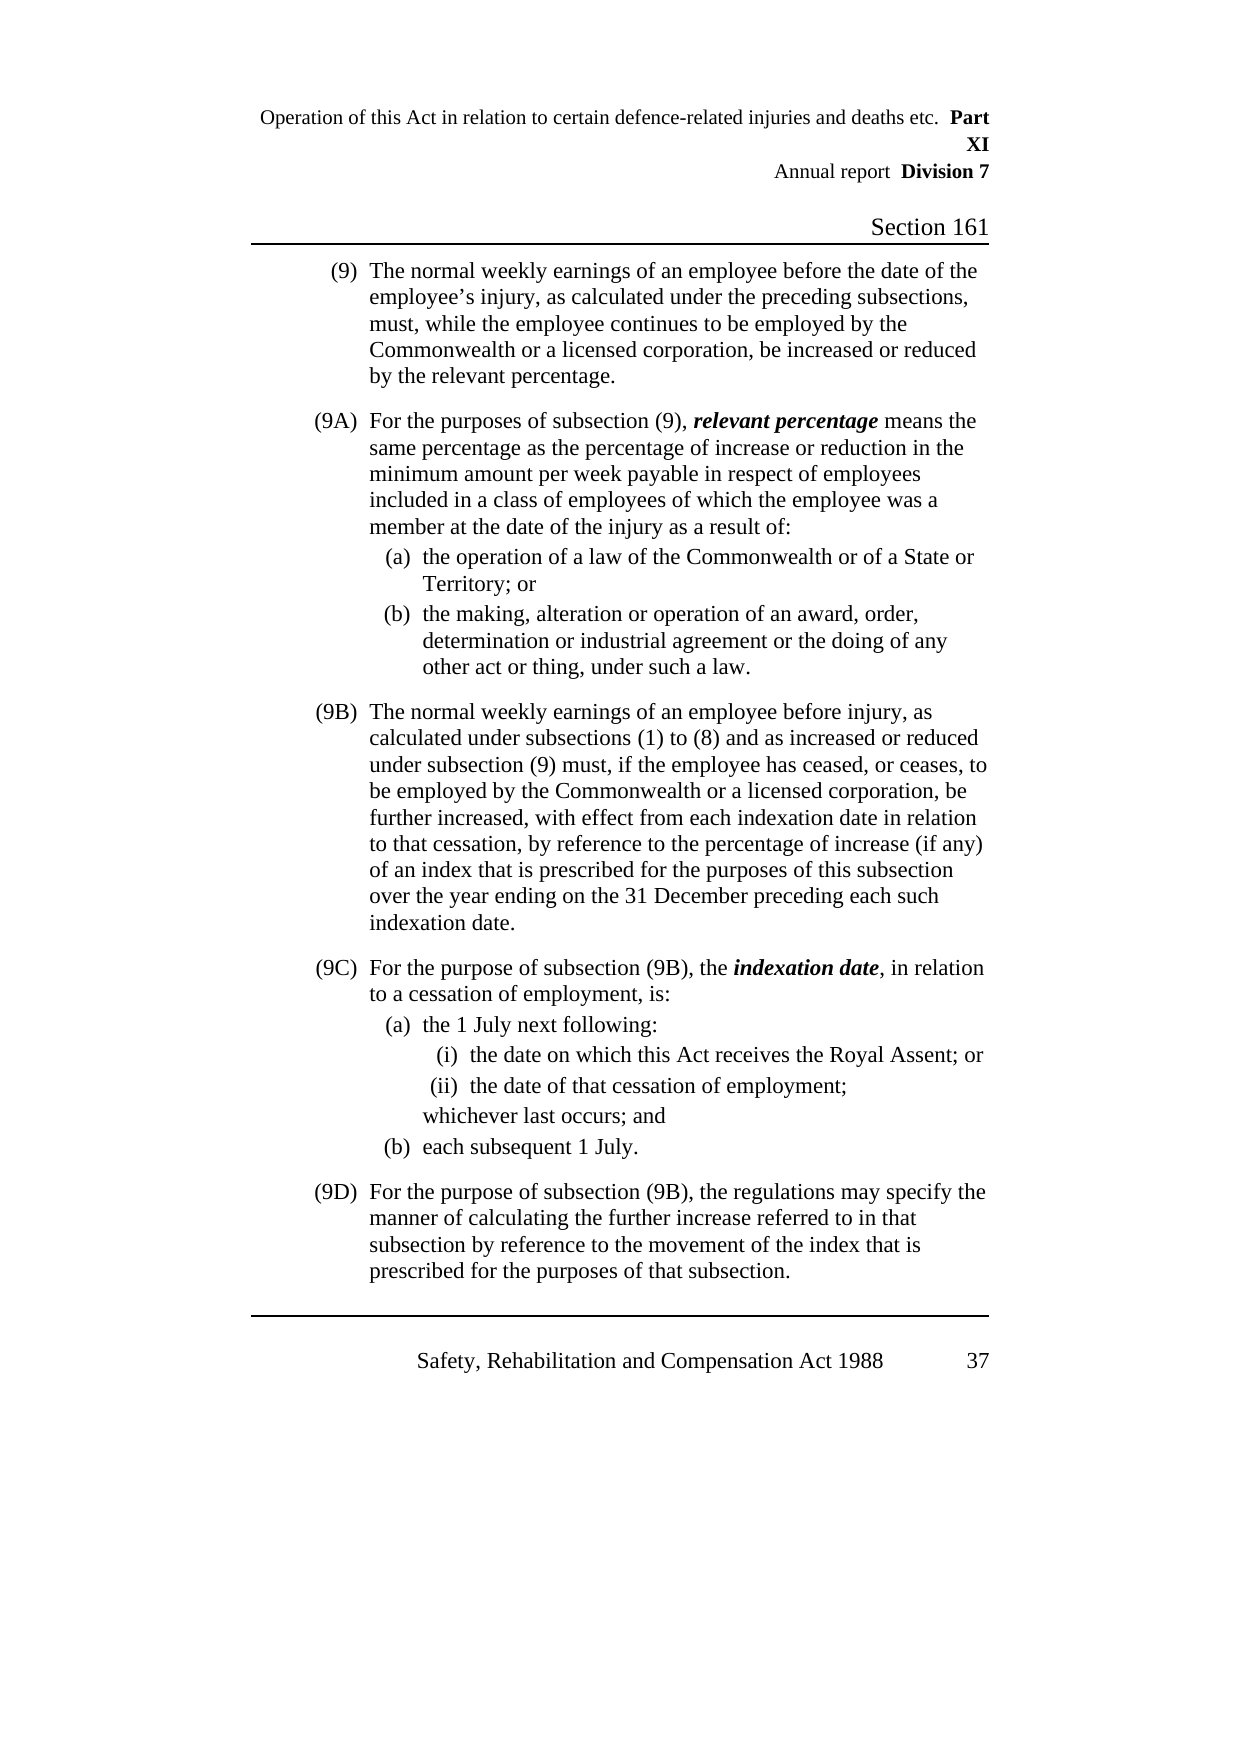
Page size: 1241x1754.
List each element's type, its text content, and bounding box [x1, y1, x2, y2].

text (b) the making, alteration or operation of an award, order, determination or industrial agreement or the doing of any other act or thing, under such a law. [251, 600, 989, 679]
text (ii) the date of that cessation of employment; [251, 1072, 989, 1098]
text (9C) For the purpose of subsection (9B), the indexation date, in relation to a cessation of employment, is: [251, 954, 989, 1007]
text (a) the 1 July next following: [251, 1011, 989, 1037]
text (9D) For the purpose of subsection (9B), the regulations may specify the manner of calculating the further increase referred to in that subsection by reference to the movement of the index that is prescribed for the purposes of that subsection. [251, 1178, 989, 1283]
text (9) The normal weekly earnings of an employee before the date of the employee’s injury, as calculated under the preceding subsections, must, while the employee continues to be employed by the Commonwealth or a licensed corporation, be increased or reduced by the relevant percentage. [251, 257, 989, 389]
text (9A) For the purposes of subsection (9), relevant percentage means the same percentage as the percentage of increase or reduction in the minimum amount per week payable in respect of employees included in a class of employees of which the employee was a member at the date of the injury as a result of: [251, 407, 989, 539]
text (b) each subsequent 1 July. [251, 1133, 989, 1159]
text (i) the date on which this Act receives the Royal Assent; or [251, 1041, 989, 1068]
text (a) the operation of a law of the Commonwealth or of a State or Territory; or [251, 543, 989, 596]
text (9B) The normal weekly earnings of an employee before injury, as calculated under subsections (1) to (8) and as increased or reduced under subsection (9) must, if the employee has ceased, or ceases, to be employed by the Commonwealth or a licensed corporation, be further increased, with effect from each indexation date in relation to that cessation, by reference to the percentage of increase (if any) of an index that is prescribed for the purposes of this subsection over the year ending on the 31 December preceding each such indexation date. [251, 698, 989, 935]
text whichever last occurs; and [251, 1102, 989, 1129]
